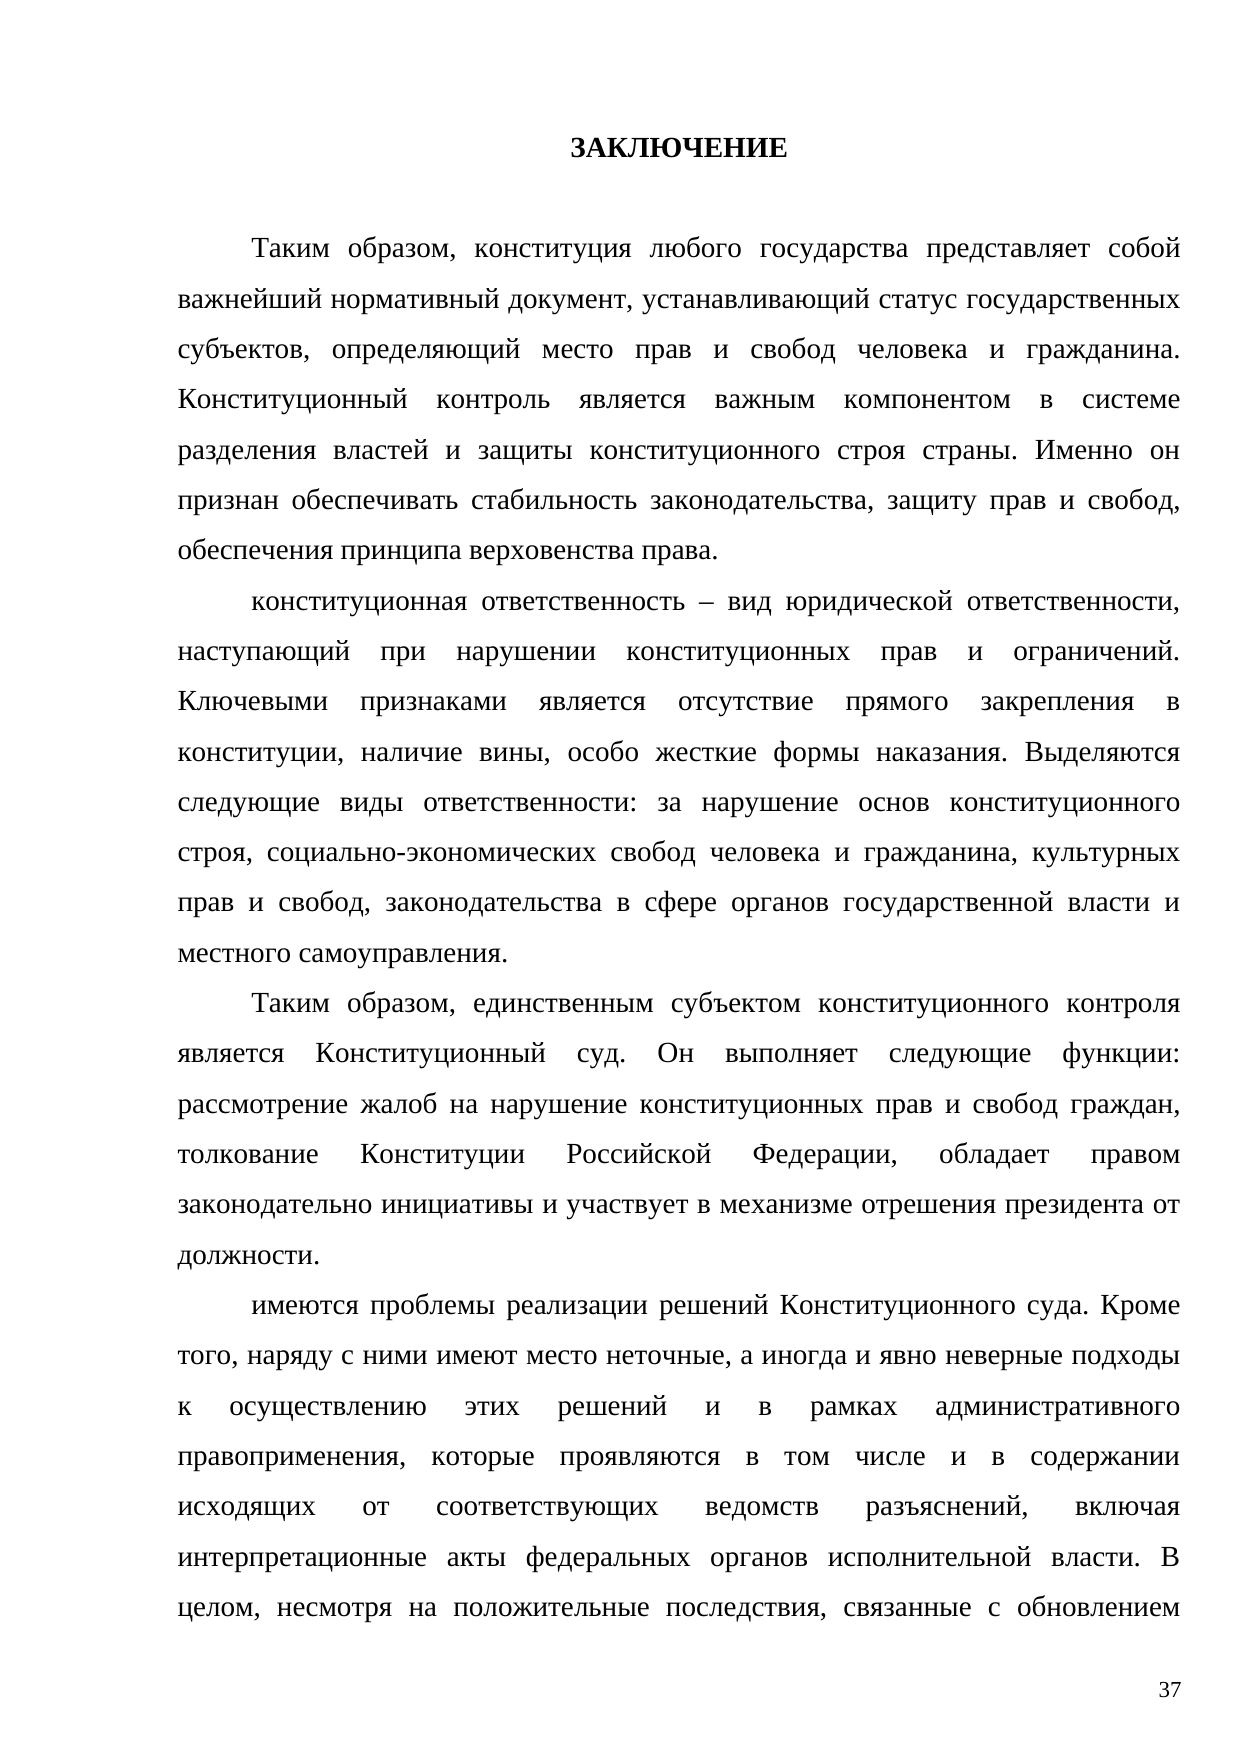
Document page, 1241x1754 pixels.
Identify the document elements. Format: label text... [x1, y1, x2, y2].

text Таким образом, конституция любого государства представляет собой важнейший нормативный документ, устанавливающий статус государственных субъектов, определяющий место прав и свобод человека и гражданина. Конституционный контроль является важным компонентом в системе разделения властей и защиты конституционного строя страны. Именно он признан обеспечивать стабильность законодательства, защиту прав и свобод, обеспечения принципа верховенства права. [177, 231, 1181, 566]
text Таким образом, единственным субъектом конституционного контроля является Конституционный суд. Он выполняет следующие функции: рассмотрение жалоб на нарушение конституционных прав и свобод граждан, толкование Конституции Российской Федерации, обладает правом законодательно инициативы и участвует в механизме отрешения президента от должности. [177, 985, 1181, 1270]
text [177, 1287, 1181, 1622]
text ЗАКЛЮЧЕНИЕ [177, 130, 1181, 163]
text конституционная ответственность – вид юридической ответственности, наступающий при нарушении конституционных прав и ограничений. Ключевыми признаками является отсутствие прямого закрепления в конституции, наличие вины, особо жесткие формы наказания. Выделяются следующие виды ответственности: за нарушение основ конституционного строя, социально-экономических свобод человека и гражданина, культурных прав и свобод, законодательства в сфере органов государственной власти и местного самоуправления. [177, 583, 1181, 968]
